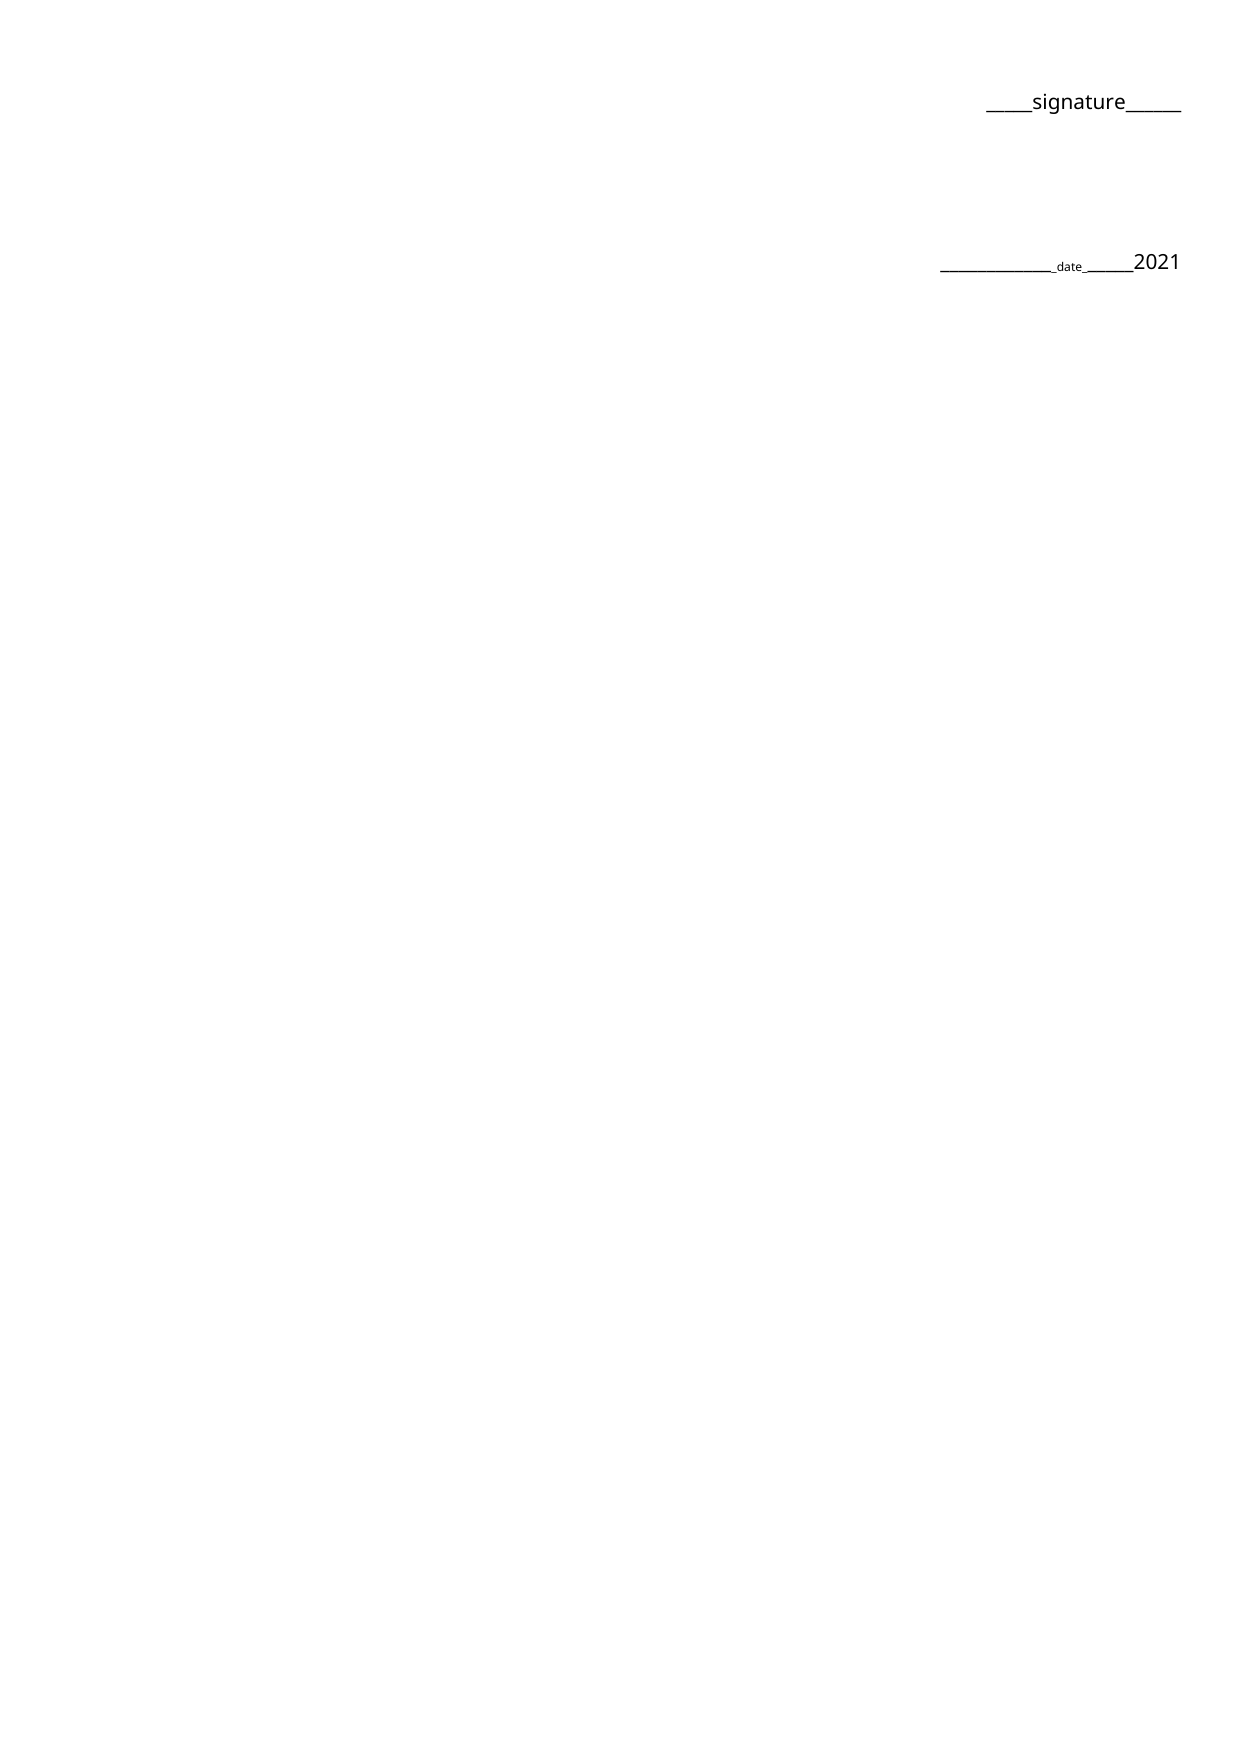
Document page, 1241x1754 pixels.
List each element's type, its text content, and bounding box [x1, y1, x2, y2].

text _____________date______2021 [94, 247, 1181, 276]
text _____signature______ [94, 87, 1181, 115]
